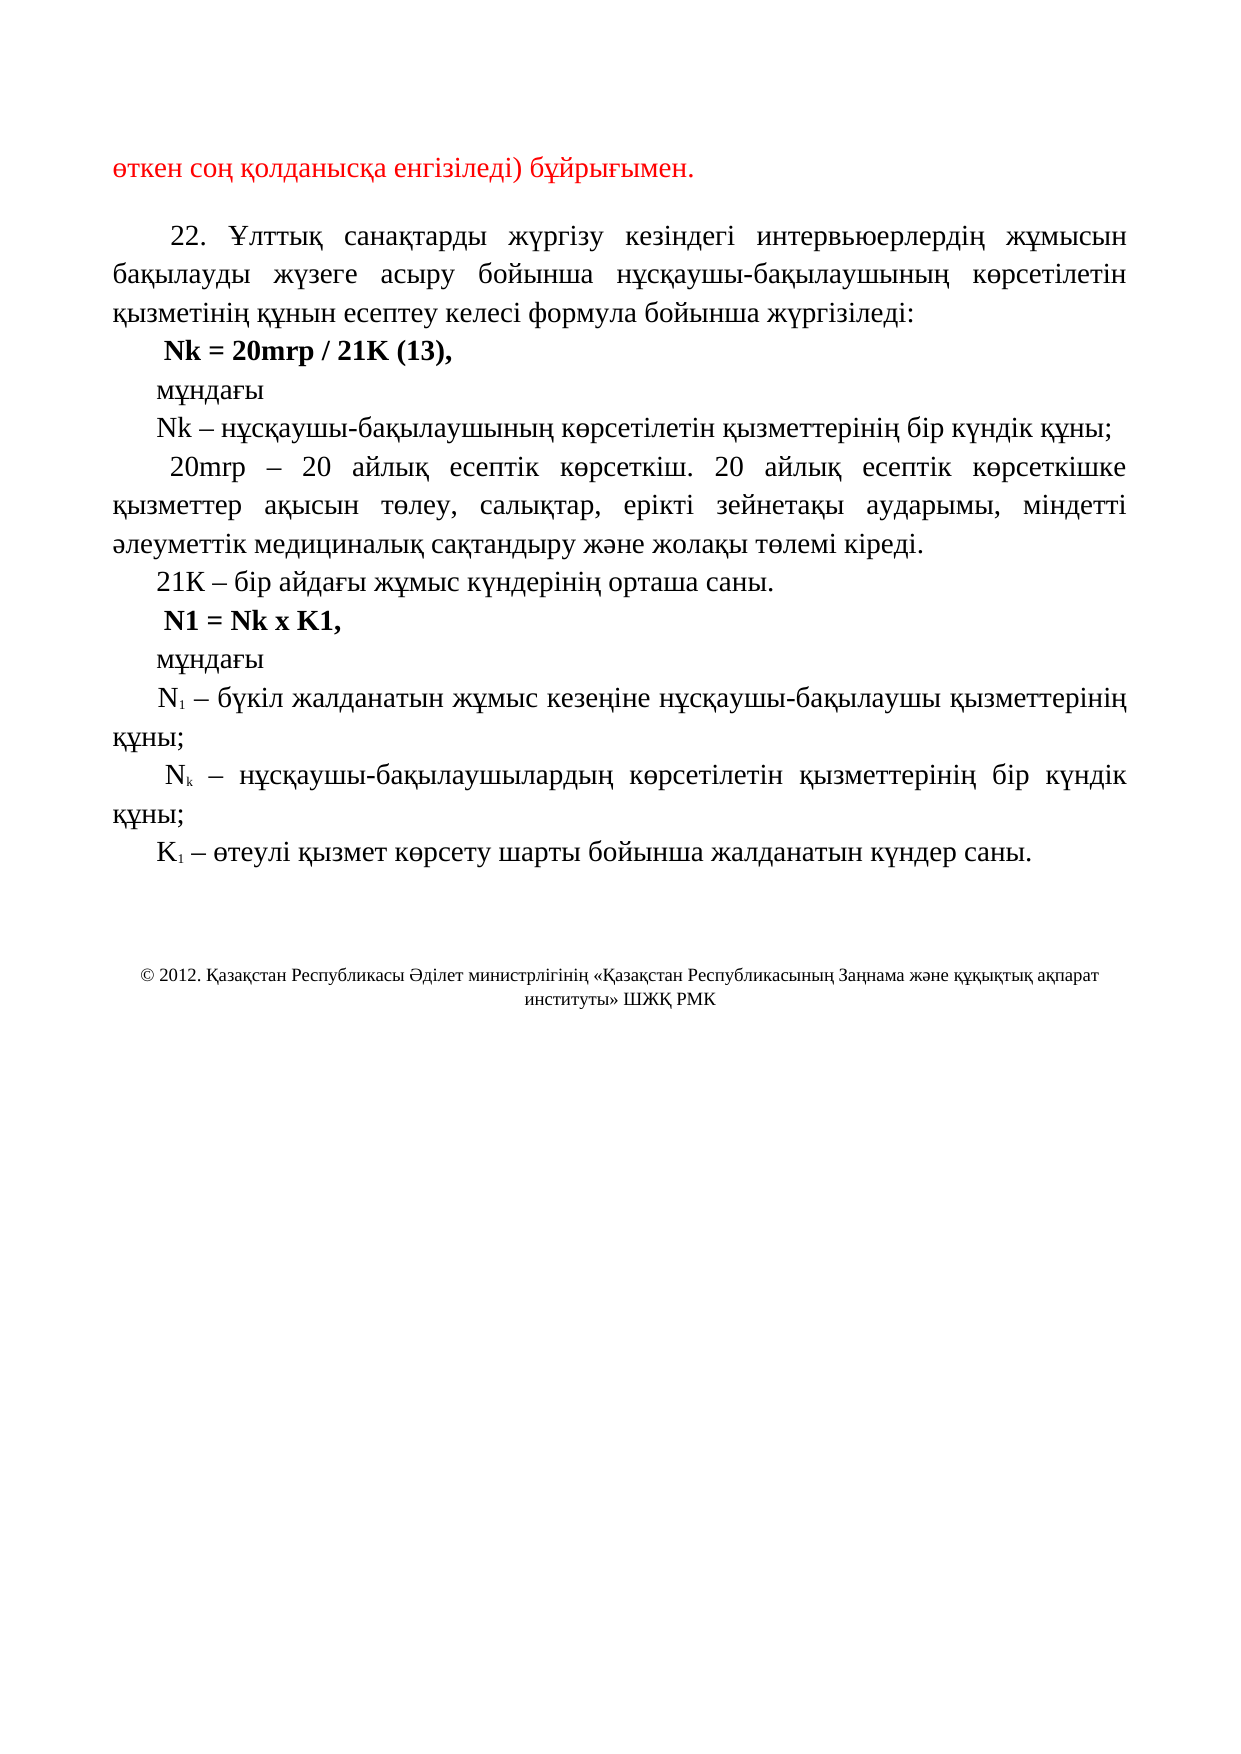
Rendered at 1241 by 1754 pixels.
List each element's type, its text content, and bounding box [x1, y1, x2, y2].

text N1 – бүкіл жалданатын жұмыс кезеңіне нұсқаушы-бақылаушы қызметтерінің құны; [112, 680, 1128, 752]
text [112, 150, 1128, 214]
text мұндағы [112, 642, 1128, 675]
text © 2012. Қазақстан Республикасы Әділет министрлігінің «Қазақстан Республикасының Заңнама және құқықтық ақпарат институты» ШЖҚ РМК [112, 963, 1128, 1010]
text мұндағы [112, 372, 1128, 405]
text N1 = Nk х K1, [112, 603, 1128, 637]
text 20mrp – 20 айлық есептік көрсеткіш. 20 айлық есептік көрсеткішке қызметтер ақысын төлеу, салықтар, ерікті зейнетақы аударымы, міндетті әлеуметтік медициналық сақтандыру және жолақы төлемі кіреді. [112, 449, 1128, 559]
text Nk – нұсқаушы-бақылаушының көрсетілетін қызметтерінің бір күндік құны; [112, 410, 1128, 444]
text Nk – нұсқаушы-бақылаушылардың көрсетілетін қызметтерінің бір күндік құны; [112, 757, 1128, 829]
text K1 – өтеулі қызмет көрсету шарты бойынша жалданатын күндер саны. [112, 834, 1128, 868]
text 21К – бір айдағы жұмыс күндерінің орташа саны. [112, 564, 1128, 598]
text Nk = 20mrp / 21K (13), [112, 333, 1128, 367]
text 22. Ұлттық санақтарды жүргізу кезіндегі интервьюерлердің жұмысын бақылауды жүзеге асыру бойынша нұсқаушы-бақылаушының көрсетілетін қызметінің құнын есептеу келесі формула бойынша жүргізіледі: [112, 218, 1128, 328]
